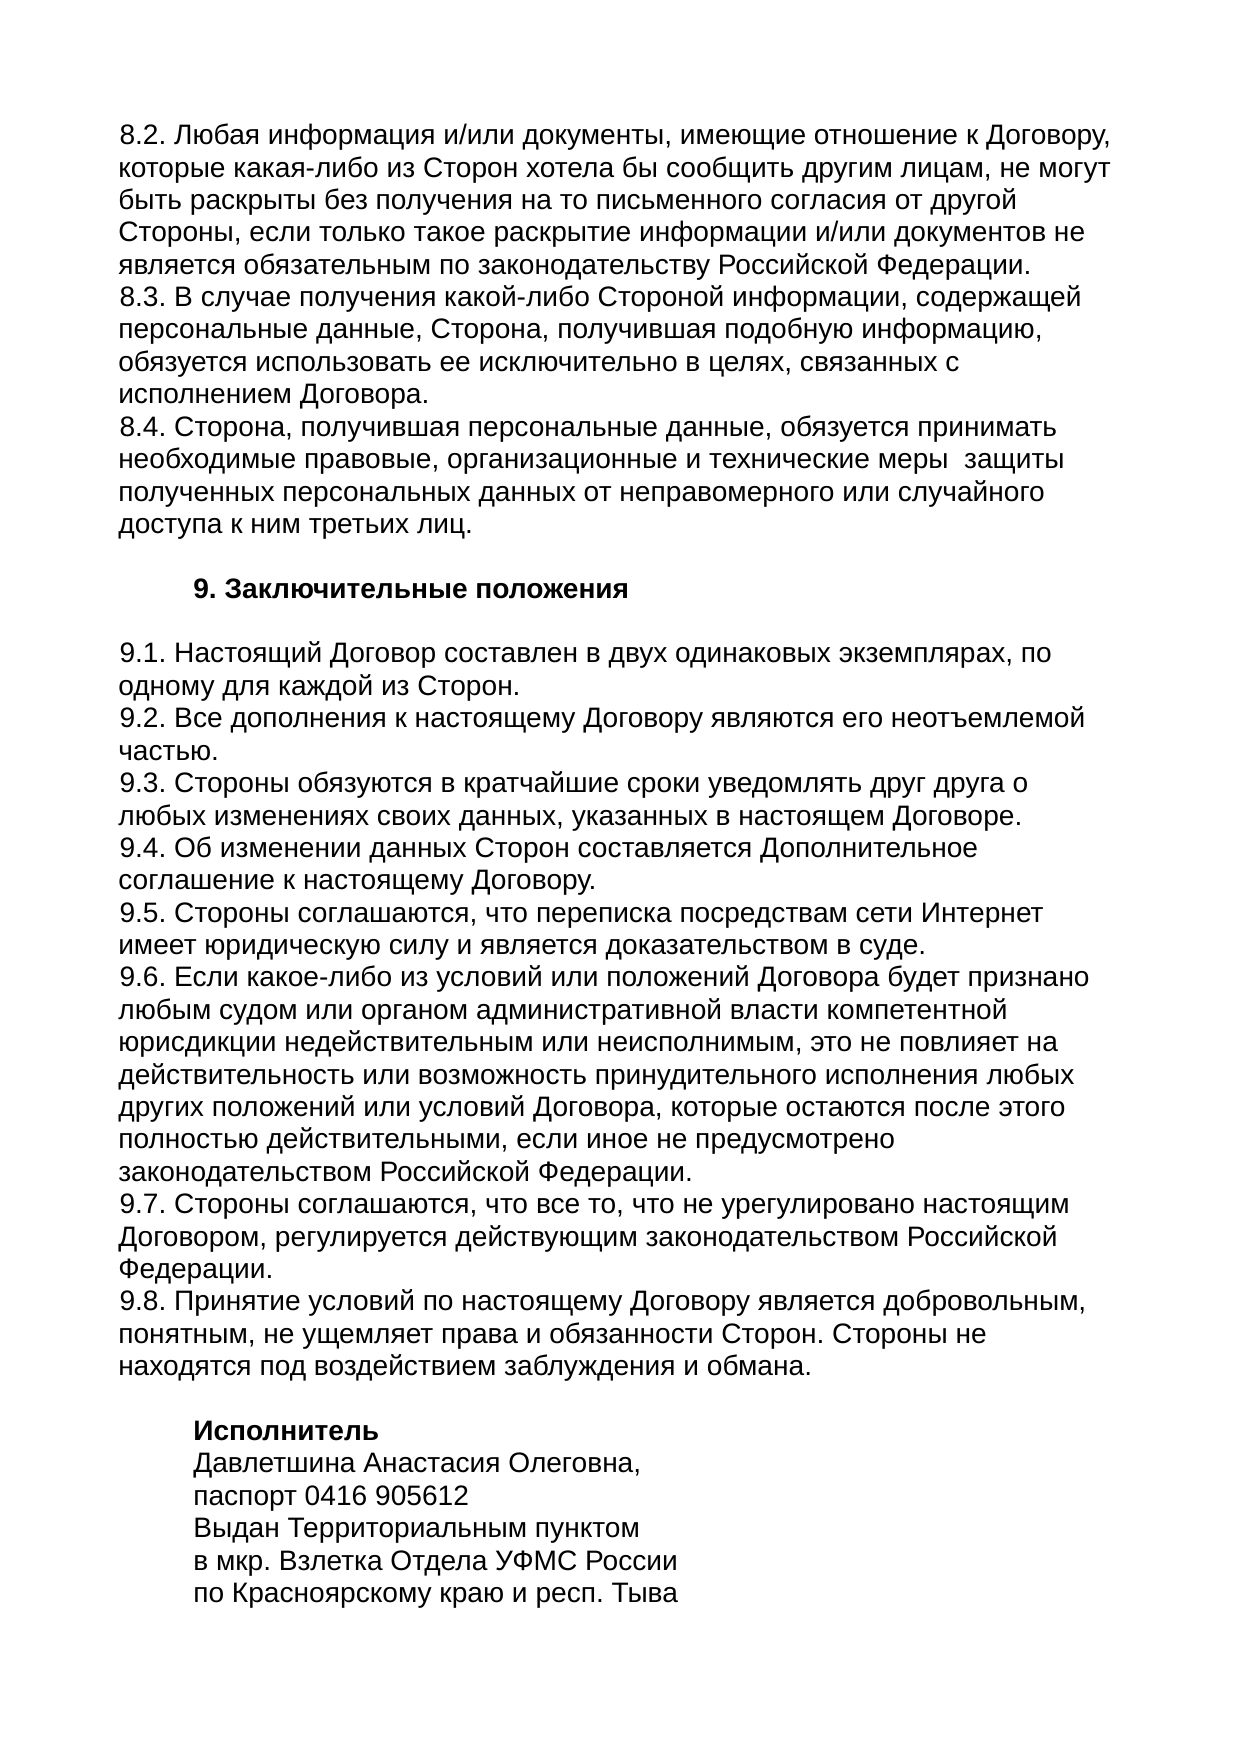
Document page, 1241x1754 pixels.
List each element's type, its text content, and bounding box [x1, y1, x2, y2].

text паспорт 0416 905612 [118, 1479, 1122, 1511]
text 9.7. Стороны соглашаются, что все то, что не урегулировано настоящим Договором, регулируется действующим законодательством Российской Федерации. [118, 1187, 1122, 1284]
text 9.8. Принятие условий по настоящему Договору является добровольным, понятным, не ущемляет права и обязанности Сторон. Стороны не находятся под воздействием заблуждения и обмана. [118, 1284, 1122, 1382]
text 8.2. Любая информация и/или документы, имеющие отношение к Договору, которые какая-либо из Сторон хотела бы сообщить другим лицам, не могут быть раскрыты без получения на то письменного согласия от другой Стороны, если только такое раскрытие информации и/или документов не является обязательным по законодательству Российской Федерации. [118, 118, 1122, 280]
text 9.2. Все дополнения к настоящему Договору являются его неотъемлемой частью. [118, 701, 1122, 766]
text 9.1. Настоящий Договор составлен в двух одинаковых экземплярах, по одному для каждой из Сторон. [118, 636, 1122, 701]
text 9.6. Если какое-либо из условий или положений Договора будет признано любым судом или органом административной власти компетентной юрисдикции недействительным или неисполнимым, это не повлияет на действительность или возможность принудительного исполнения любых других положений или условий Договора, которые остаются после этого полностью действительными, если иное не предусмотрено законодательством Российской Федерации. [118, 960, 1122, 1187]
text 9. Заключительные положения [118, 572, 1122, 604]
text Исполнитель [118, 1414, 1122, 1446]
text 8.4. Сторона, получившая персональные данные, обязуется принимать необходимые правовые, организационные и технические меры защиты полученных персональных данных от неправомерного или случайного доступа к ним третьих лиц. [118, 410, 1122, 539]
text Давлетшина Анастасия Олеговна, [118, 1446, 1122, 1479]
text в мкр. Взлетка Отдела УФМС России [118, 1543, 1122, 1576]
text Выдан Территориальным пунктом [118, 1511, 1122, 1543]
text 9.3. Стороны обязуются в кратчайшие сроки уведомлять друг друга о любых изменениях своих данных, указанных в настоящем Договоре. [118, 766, 1122, 831]
text 8.3. В случае получения какой-либо Стороной информации, содержащей персональные данные, Сторона, получившая подобную информацию, обязуется использовать ее исключительно в целях, связанных с исполнением Договора. [118, 280, 1122, 410]
text по Красноярскому краю и респ. Тыва [118, 1576, 1122, 1608]
text 9.5. Стороны соглашаются, что переписка посредствам сети Интернет имеет юридическую силу и является доказательством в суде. [118, 896, 1122, 960]
text 9.4. Об изменении данных Сторон составляется Дополнительное соглашение к настоящему Договору. [118, 831, 1122, 896]
